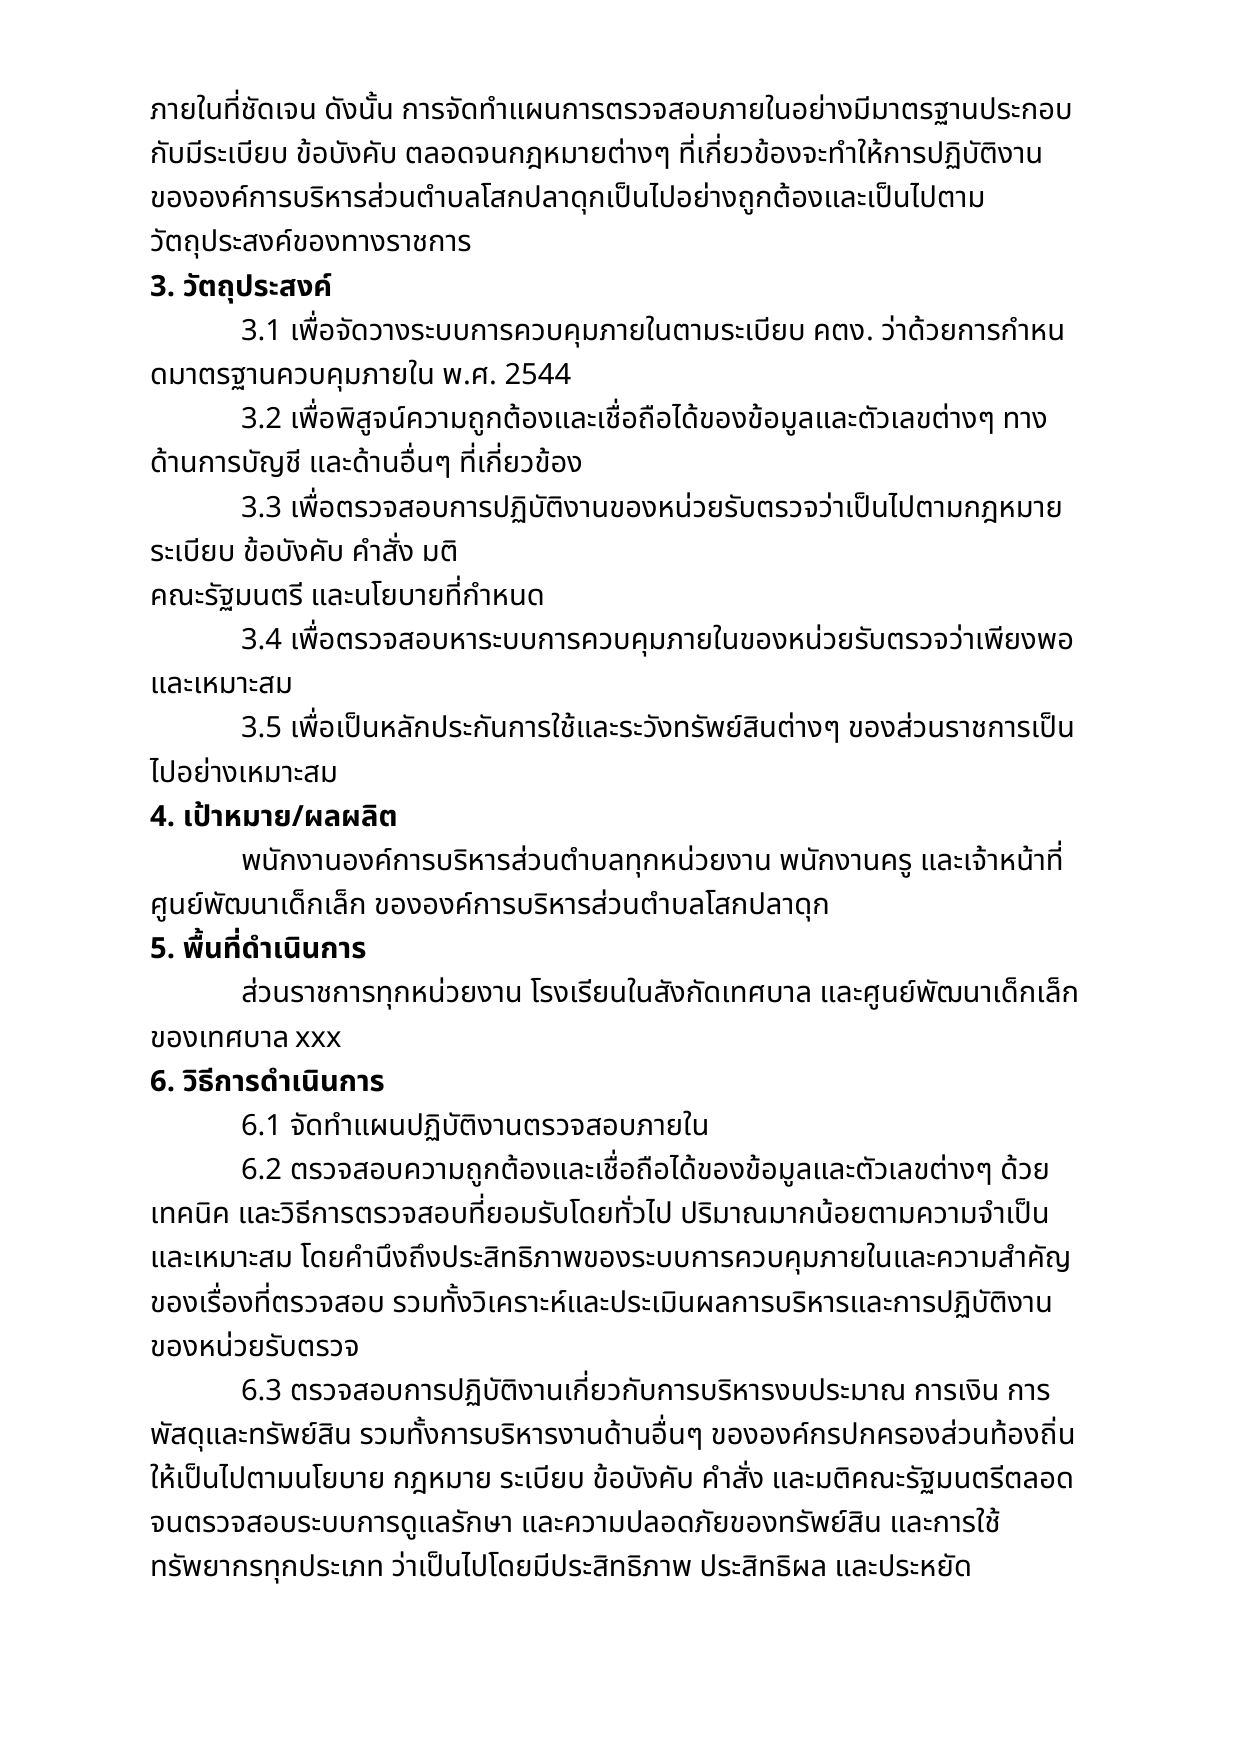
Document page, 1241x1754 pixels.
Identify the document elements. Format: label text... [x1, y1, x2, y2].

text 3.2 เพื่อพิสูจน์ความถูกต้องและเชื่อถือได้ของข้อมูลและตัวเลขต่างๆ ทางด้านการบัญชี และด้านอื่นๆ ที่เกี่ยวข้อง [150, 398, 1090, 486]
text 3.4 เพื่อตรวจสอบหาระบบการควบคุมภายในของหน่วยรับตรวจว่าเพียงพอ และเหมาะสม [150, 618, 1090, 707]
text 6.1 จัดทําแผนปฏิบัติงานตรวจสอบภายใน [150, 1104, 1090, 1149]
text ส่วนราชการทุกหน่วยงาน โรงเรียนในสังกัดเทศบาล และศูนย์พัฒนาเด็กเล็กของเทศบาลxxx [150, 972, 1090, 1060]
text คณะรัฐมนตรี และนโยบายที่กําหนด [150, 574, 1090, 618]
text 6.3 ตรวจสอบการปฏิบัติงานเกี่ยวกับการบริหารงบประมาณ การเงิน การพัสดุและทรัพย์สิน รวมทั้งการบริหารงานด้านอื่นๆ ขององค์กรปกครองส่วนท้องถิ่น ให้เป็นไปตามนโยบาย กฎหมาย ระเบียบ ข้อบังคับ คําสั่ง และมติคณะรัฐมนตรีตลอดจนตรวจสอบระบบการดูแลรักษา และความปลอดภัยของทรัพย์สิน และการใช้ทรัพยากรทุกประเภท ว่าเป็นไปโดยมีประสิทธิภาพ ประสิทธิผล และประหยัด [150, 1369, 1090, 1590]
text 6. วิธีการดําเนินการ [150, 1060, 1090, 1104]
text 3.3 เพื่อตรวจสอบการปฏิบัติงานของหน่วยรับตรวจว่าเป็นไปตามกฎหมาย ระเบียบ ข้อบังคับ คําสั่ง มติ [150, 486, 1090, 574]
text 3. วัตถุประสงค์ [150, 265, 1090, 309]
text 6.2 ตรวจสอบความถูกต้องและเชื่อถือได้ของข้อมูลและตัวเลขต่างๆ ด้วยเทคนิค และวิธีการตรวจสอบที่ยอมรับโดยทั่วไป ปริมาณมากน้อยตามความจําเป็นและเหมาะสม โดยคํานึงถึงประสิทธิภาพของระบบการควบคุมภายในและความสําคัญของเรื่องที่ตรวจสอบ รวมทั้งวิเคราะห์และประเมินผลการบริหารและการปฏิบัติงานของหน่วยรับตรวจ [150, 1149, 1090, 1369]
text 3.1 เพื่อจัดวางระบบการควบคุมภายในตามระเบียบ คตง. ว่าด้วยการกําหนดมาตรฐานควบคุมภายใน พ.ศ. 2544 [150, 309, 1090, 398]
text 4. เป้าหมาย/ผลผลิต [150, 795, 1090, 839]
text 3.5 เพื่อเป็นหลักประกันการใช้และระวังทรัพย์สินต่างๆ ของส่วนราชการเป็นไปอย่างเหมาะสม [150, 707, 1090, 795]
text 5. พื้นที่ดําเนินการ [150, 927, 1090, 972]
text พนักงานองค์การบริหารส่วนตำบลทุกหน่วยงาน พนักงานครู และเจ้าหน้าที่ศูนย์พัฒนาเด็กเล็ก ขององค์การบริหารส่วนตำบลโสกปลาดุก [150, 839, 1090, 927]
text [150, 89, 1090, 265]
